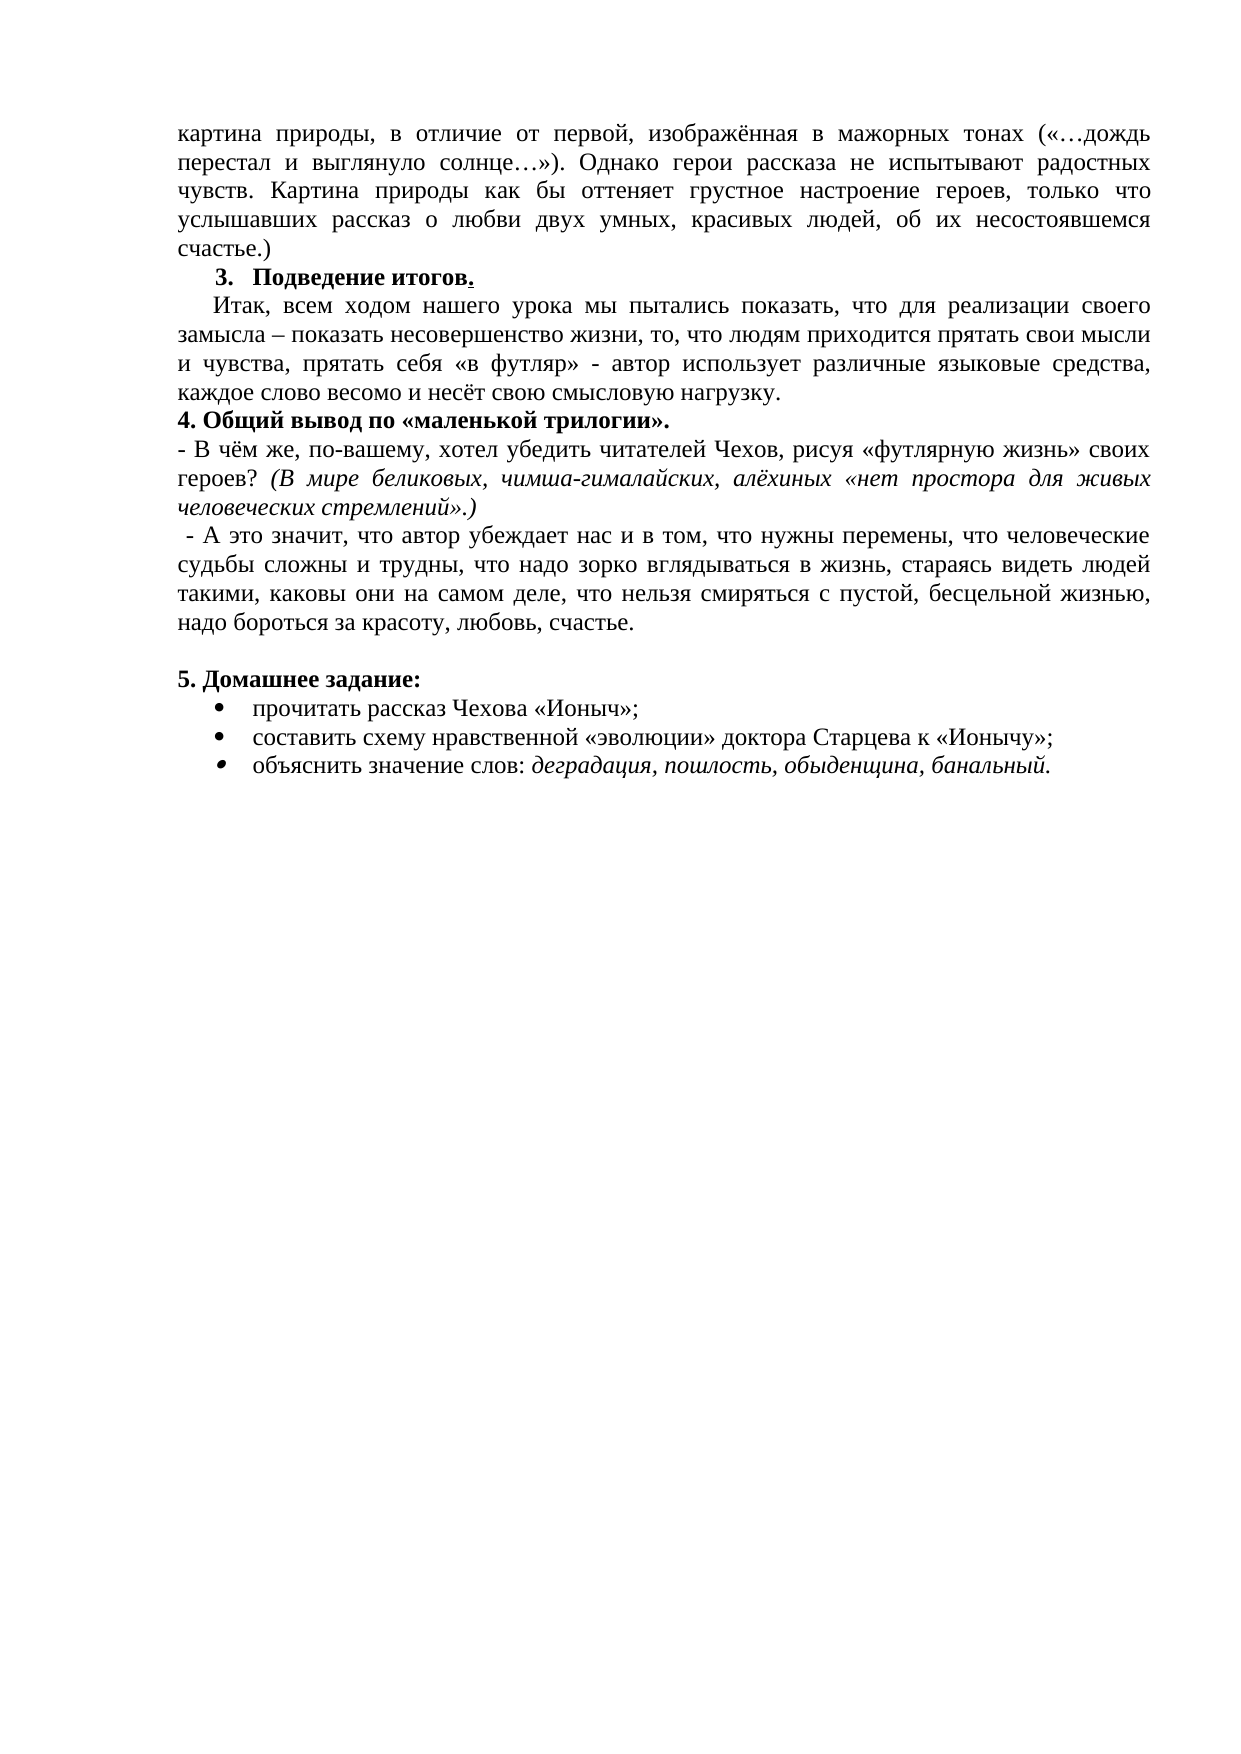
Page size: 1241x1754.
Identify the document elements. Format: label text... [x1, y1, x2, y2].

list объяснить значение слов: деградация, пошлость, обыденщина, банальный. [215, 751, 1152, 779]
text - В чём же, по-вашему, хотел убедить читателей Чехов, рисуя «футлярную жизнь» своих героев? (В мире беликовых, чимша-гималайских, алёхиных «нет простора для живых человеческих стремлений».) [177, 434, 1152, 521]
text - А это значит, что автор убеждает нас и в том, что нужны перемены, что человеческие судьбы сложны и трудны, что надо зорко вглядываться в жизнь, стараясь видеть людей такими, каковы они на самом деле, что нельзя смиряться с пустой, бесцельной жизнью, надо бороться за красоту, любовь, счастье. [177, 521, 1152, 636]
list составить схему нравственной «эволюции» доктора Старцева к «Ионычу»; [215, 722, 1152, 751]
text 4. Общий вывод по «маленькой трилогии». [177, 406, 1152, 434]
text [177, 118, 1152, 262]
list прочитать рассказ Чехова «Ионыч»; [215, 693, 1152, 722]
text 5. Домашнее задание: [177, 664, 1152, 693]
list Подведение итогов. [215, 262, 1152, 291]
text Итак, всем ходом нашего урока мы пытались показать, что для реализации своего замысла – показать несовершенство жизни, то, что людям приходится прятать свои мысли и чувства, прятать себя «в футляр» - автор использует различные языковые средства, каждое слово весомо и несёт свою смысловую нагрузку. [177, 291, 1152, 406]
